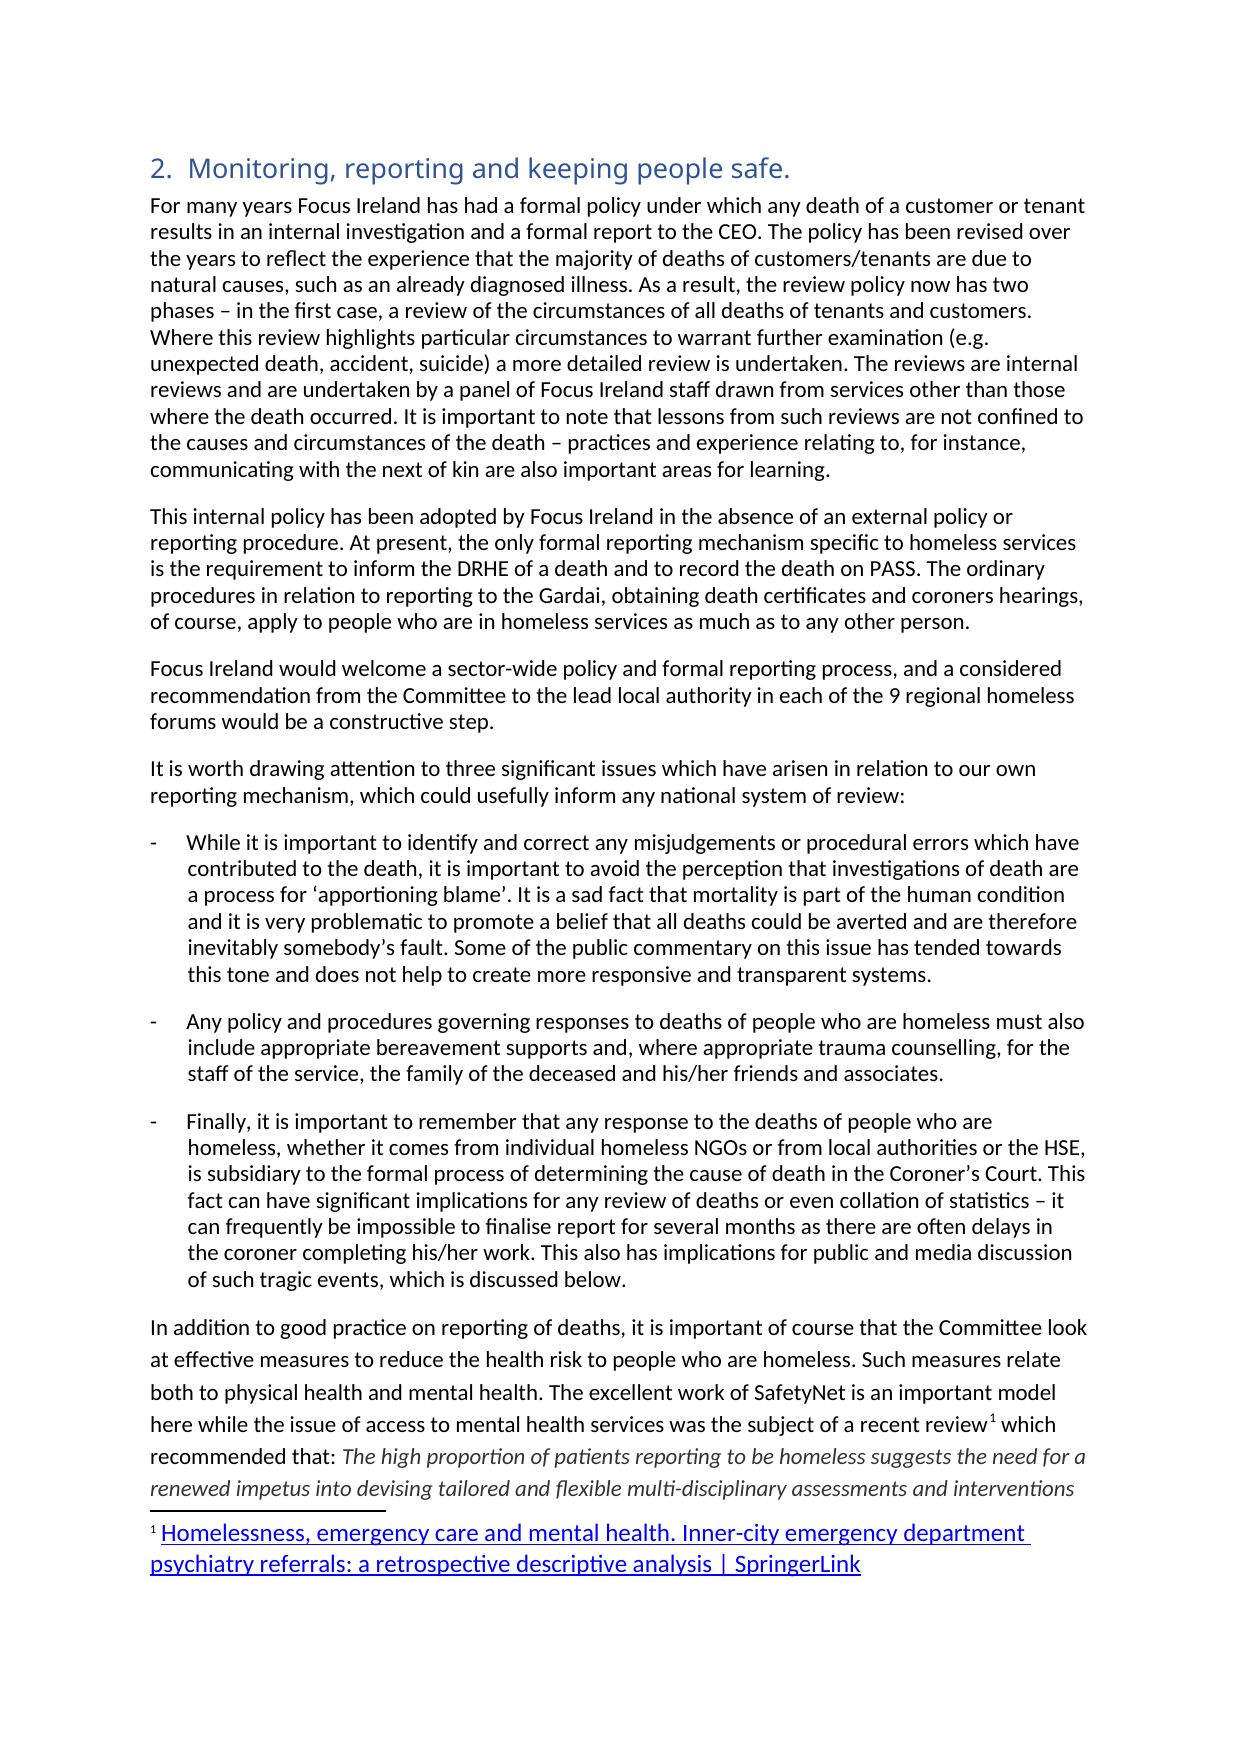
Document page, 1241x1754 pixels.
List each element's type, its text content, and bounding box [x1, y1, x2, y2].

text - Any policy and procedures governing responses to deaths of people who are homeless must also include appropriate bereavement supports and, where appropriate trauma counselling, for the staff of the service, the family of the deceased and his/her friends and associates. [150, 1008, 1090, 1087]
text - Finally, it is important to remember that any response to the deaths of people who are homeless, whether it comes from individual homeless NGOs or from local authorities or the HSE, is subsidiary to the formal process of determining the cause of death in the Coroner’s Court. This fact can have significant implications for any review of deaths or even collation of statistics – it can frequently be impossible to finalise report for several months as there are often delays in the coroner completing his/her work. This also has implications for public and media discussion of such tragic events, which is discussed below. [150, 1108, 1090, 1292]
text For many years Focus Ireland has had a formal policy under which any death of a customer or tenant results in an internal investigation and a formal report to the CEO. The policy has been revised over the years to reflect the experience that the majority of deaths of customers/tenants are due to natural causes, such as an already diagnosed illness. As a result, the review policy now has two phases – in the first case, a review of the circumstances of all deaths of tenants and customers. Where this review highlights particular circumstances to warrant further examination (e.g. unexpected death, accident, suicide) a more detailed review is undertaken. The reviews are internal reviews and are undertaken by a panel of Focus Ireland staff drawn from services other than those where the death occurred. It is important to note that lessons from such reviews are not confined to the causes and circumstances of the death – practices and experience relating to, for instance, communicating with the next of kin are also important areas for learning. [150, 192, 1090, 482]
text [150, 1313, 1090, 1502]
text - While it is important to identify and correct any misjudgements or procedural errors which have contributed to the death, it is important to avoid the perception that investigations of death are a process for ‘apportioning blame’. It is a sad fact that mortality is part of the human condition and it is very problematic to promote a belief that all deaths could be averted and are therefore inevitably somebody’s fault. Some of the public commentary on this issue has tended towards this tone and does not help to create more responsive and transparent systems. [150, 829, 1090, 987]
text It is worth drawing attention to three significant issues which have arisen in relation to our own reporting mechanism, which could usefully inform any national system of review: [150, 756, 1090, 808]
subtitle 2. Monitoring, reporting and keeping people safe. [150, 150, 1090, 187]
text This internal policy has been adopted by Focus Ireland in the absence of an external policy or reporting procedure. At present, the only formal reporting mechanism specific to homeless services is the requirement to inform the DRHE of a death and to record the death on PASS. The ordinary procedures in relation to reporting to the Gardai, obtaining death certificates and coroners hearings, of course, apply to people who are in homeless services as much as to any other person. [150, 503, 1090, 635]
text Focus Ireland would welcome a sector-wide policy and formal reporting process, and a considered recommendation from the Committee to the lead local authority in each of the 9 regional homeless forums would be a constructive step. [150, 656, 1090, 735]
